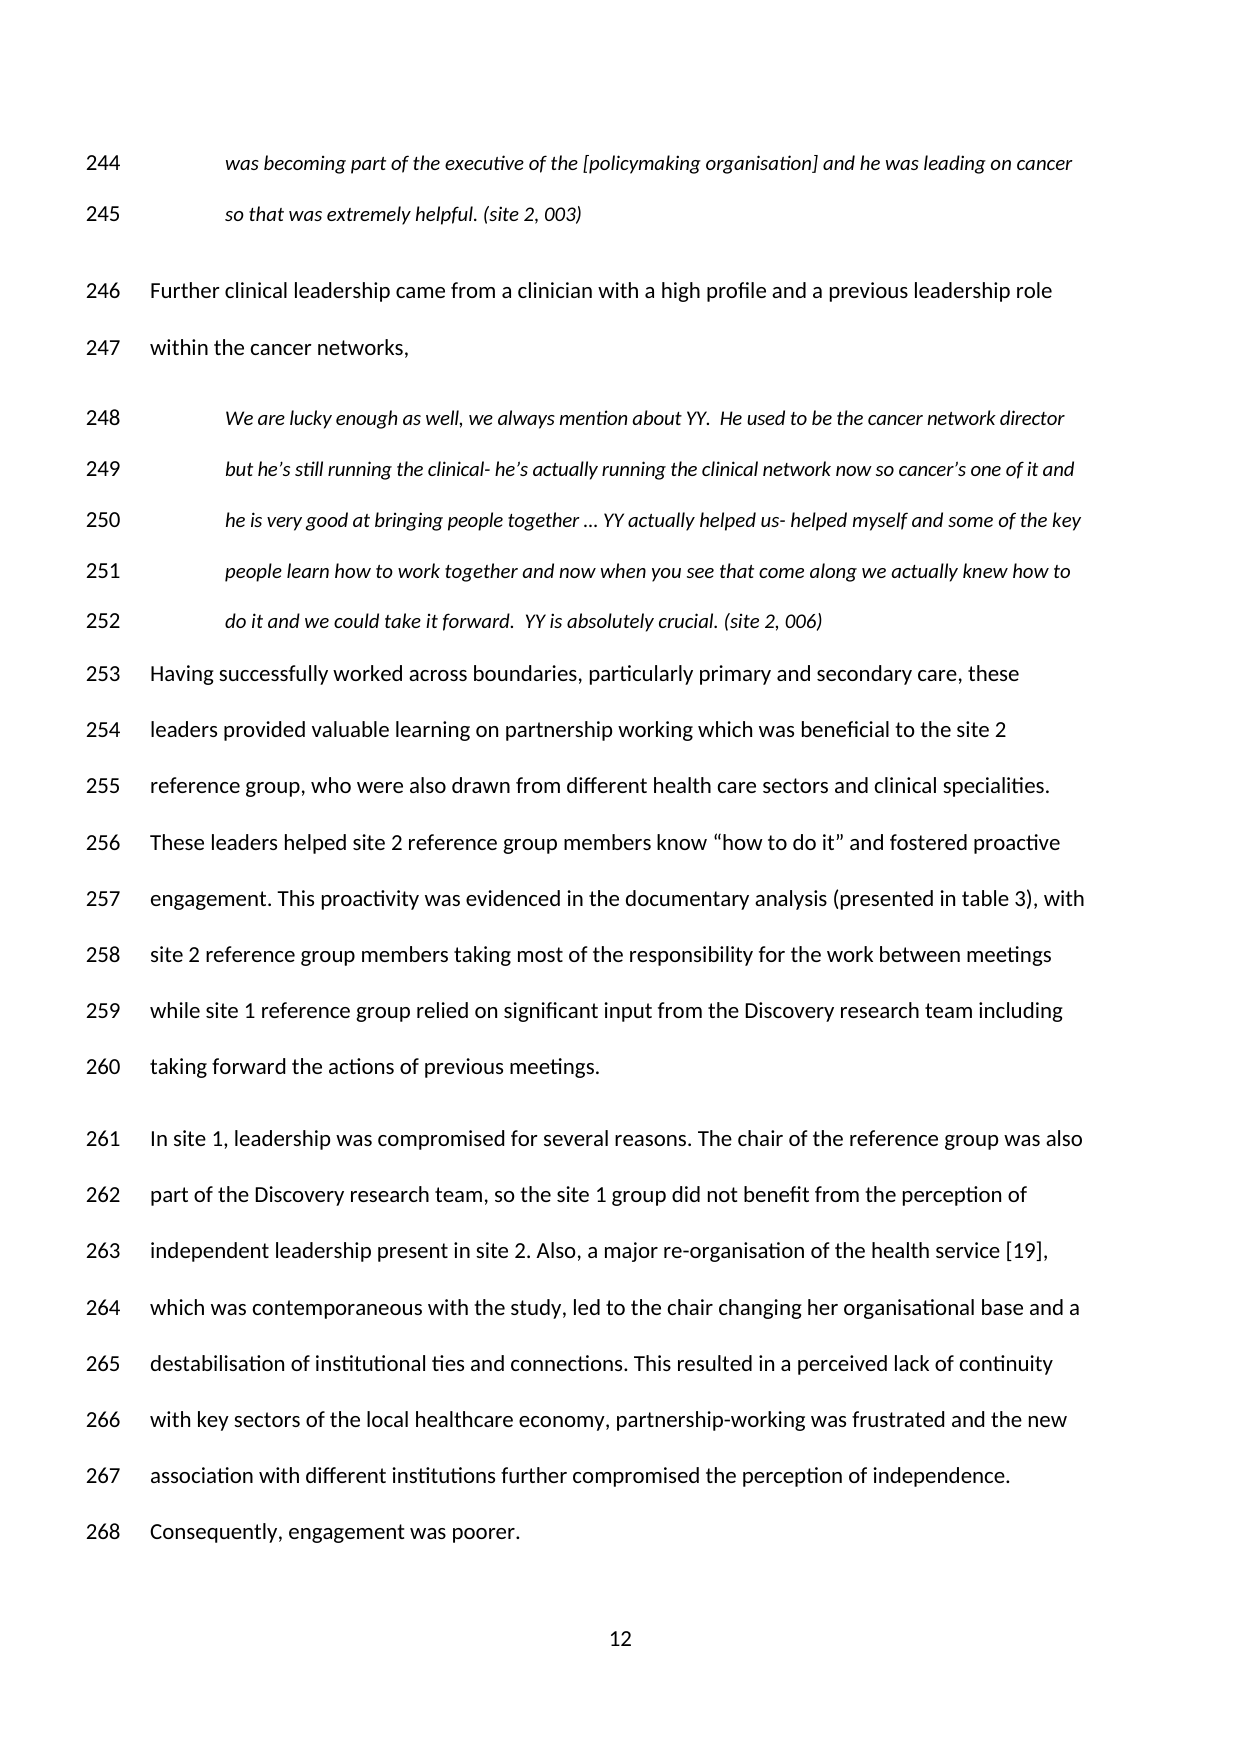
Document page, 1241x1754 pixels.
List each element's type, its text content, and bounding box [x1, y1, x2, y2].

text Further clinical leadership came from a clinician with a high profile and a previous leadership role within the cancer networks, [150, 277, 1090, 361]
text We are lucky enough as well, we always mention about YY. He used to be the cancer network director but he’s still running the clinical- he’s actually running the clinical network now so cancer’s one of it and he is very good at bringing people together … YY actually helped us- helped myself and some of the key people learn how to work together and now when you see that come along we actually knew how to do it and we could take it forward. YY is absolutely crucial. (site 2, 006) [225, 405, 1090, 634]
text In site 1, leadership was compromised for several reasons. The chair of the reference group was also part of the Discovery research team, so the site 1 group did not benefit from the perception of independent leadership present in site 2. Also, a major re-organisation of the health service [19], which was contemporaneous with the study, led to the chair changing her organisational base and a destabilisation of institutional ties and connections. This resulted in a perceived lack of continuity with key sectors of the local healthcare economy, partnership-working was frustrated and the new association with different institutions further compromised the perception of independence. Consequently, engagement was poorer. [150, 1124, 1090, 1545]
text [225, 150, 1090, 226]
text Having successfully worked across boundaries, particularly primary and secondary care, these leaders provided valuable learning on partnership working which was beneficial to the site 2 reference group, who were also drawn from different health care sectors and clinical specialities. These leaders helped site 2 reference group members know “how to do it” and fostered proactive engagement. This proactivity was evidenced in the documentary analysis (presented in table 3), with site 2 reference group members taking most of the responsibility for the work between meetings while site 1 reference group relied on significant input from the Discovery research team including taking forward the actions of previous meetings. [150, 659, 1090, 1080]
